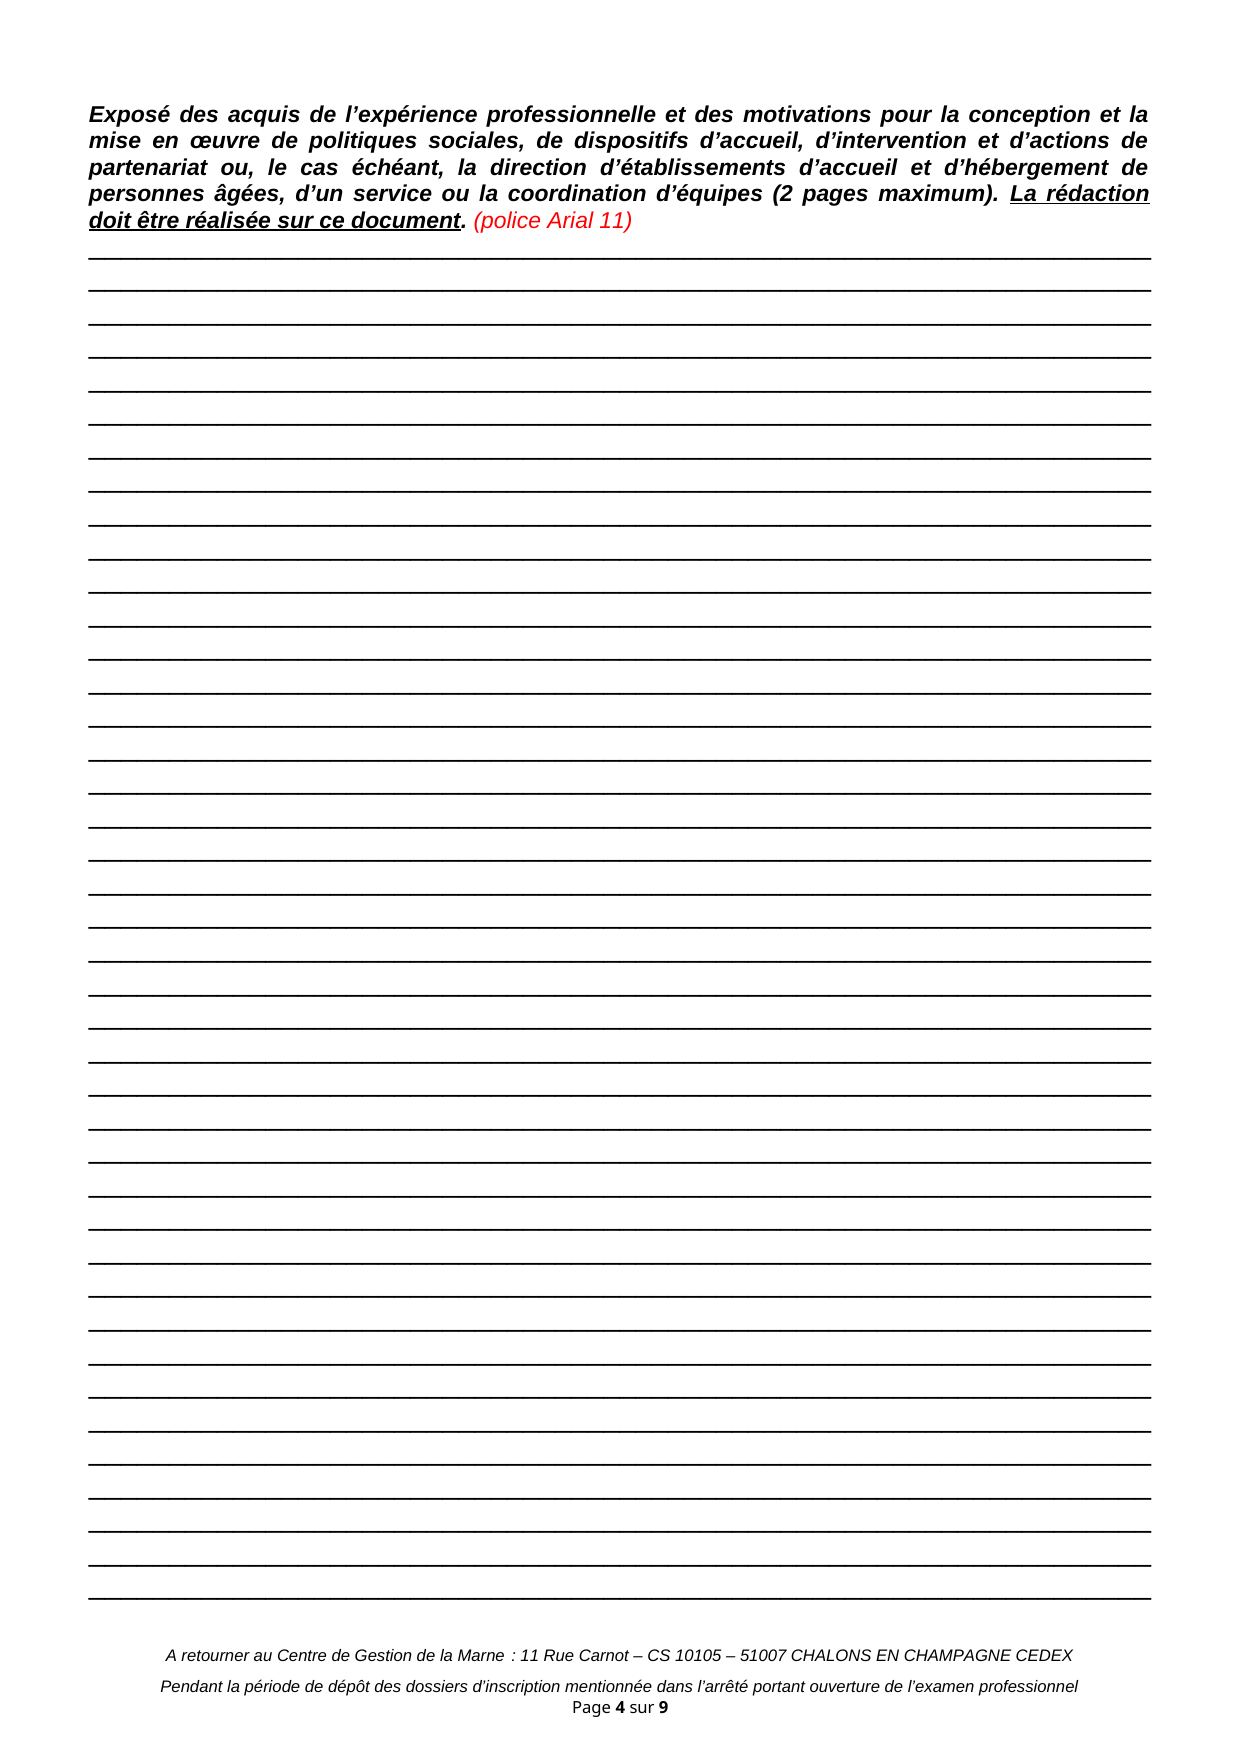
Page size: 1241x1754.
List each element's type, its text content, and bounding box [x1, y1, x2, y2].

text Exposé des acquis de l’expérience professionnelle et des motivations pour la conception et la mise en œuvre de politiques sociales, de dispositifs d’accueil, d’intervention et d’actions de partenariat ou, le cas échéant, la direction d’établissements d’accueil et d’hébergement de personnes âgées, d’un service ou la coordination d’équipes (2 pages maximum). La rédaction doit être réalisée sur ce document. (police Arial 11) [89, 101, 1152, 233]
